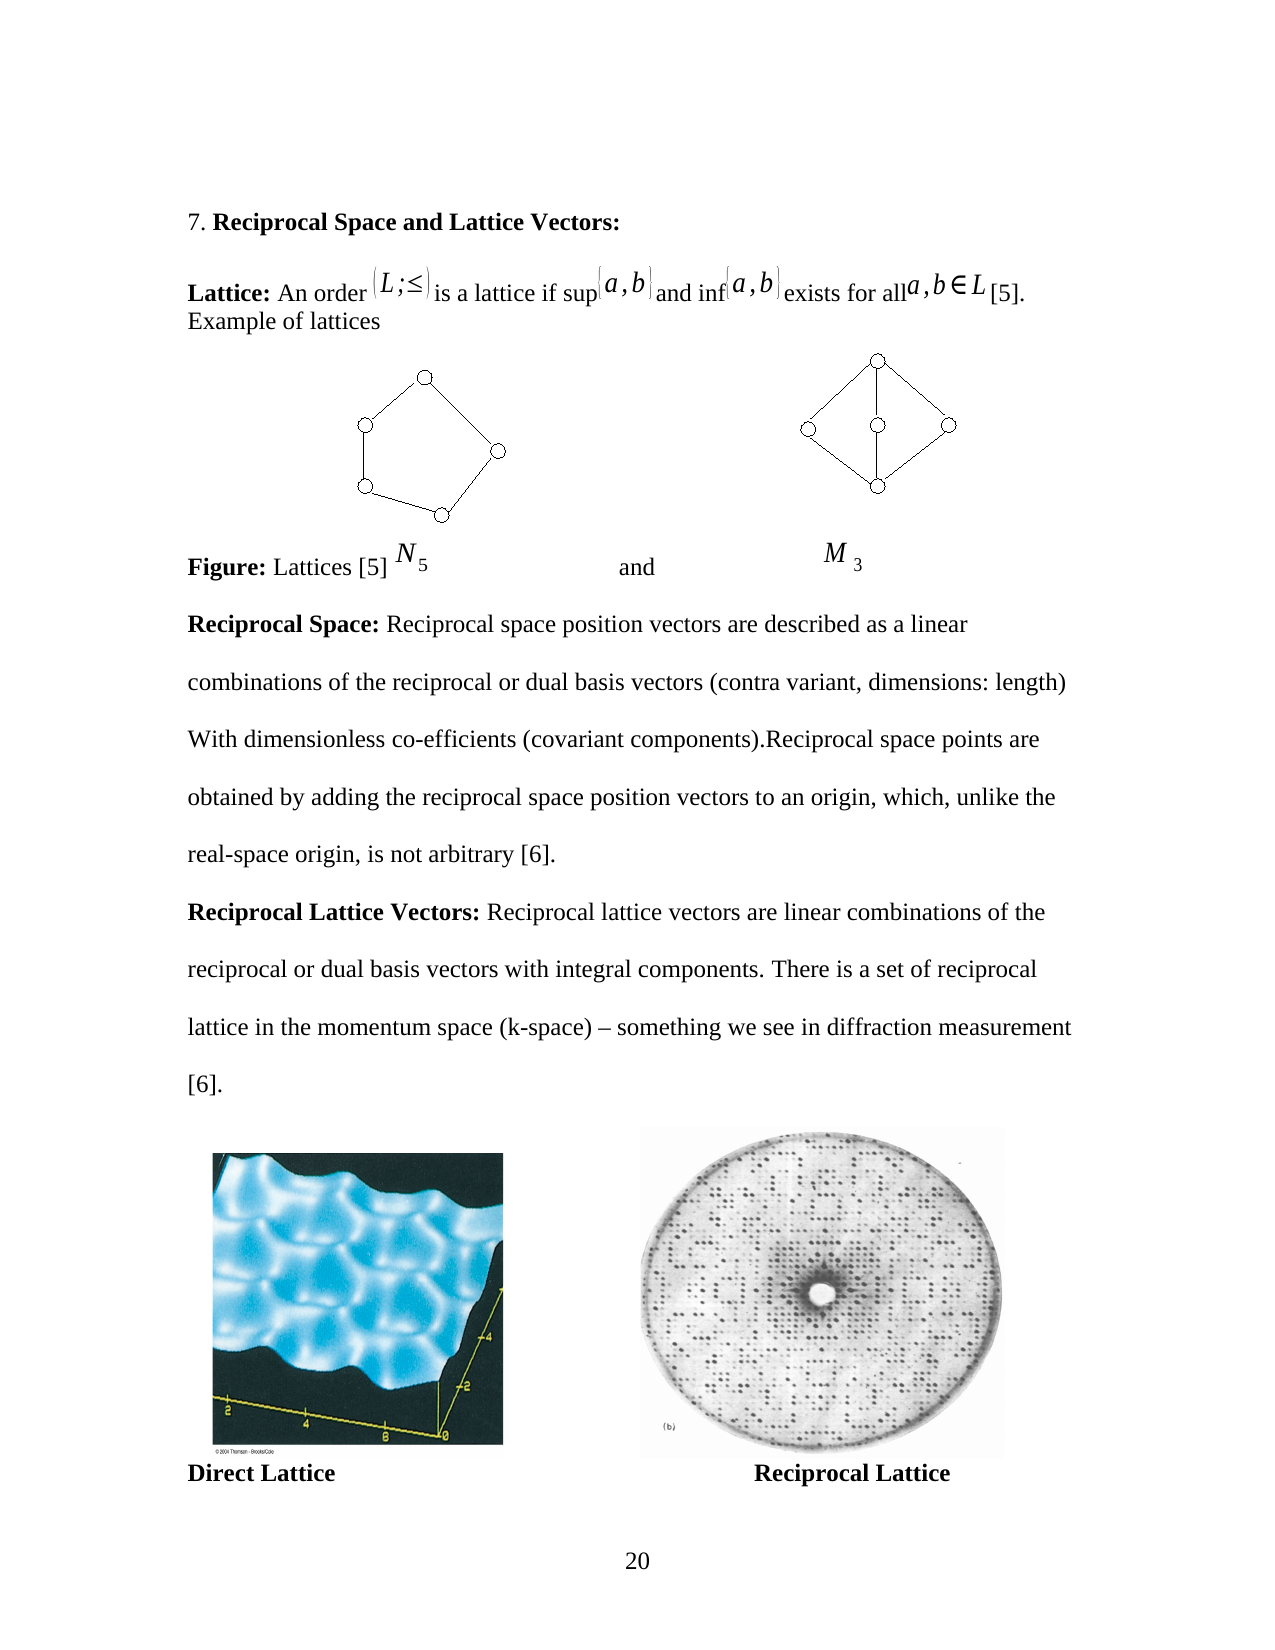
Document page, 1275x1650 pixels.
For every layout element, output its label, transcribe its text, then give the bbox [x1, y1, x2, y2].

text 7. Reciprocal Space and Lattice Vectors: [187, 207, 1087, 236]
text Lattice: An order is a lattice if supand infexists for all[5]. [187, 265, 1087, 306]
text With dimensionless co-efficients (covariant components).Reciprocal space points are obtained by adding the reciprocal space position vectors to an origin, which, unlike the real-space origin, is not arbitrary [6]. [187, 724, 1087, 868]
text Reciprocal Space: Reciprocal space position vectors are described as a linear combinations of the reciprocal or dual basis vectors (contra variant, dimensions: length) [187, 609, 1087, 696]
text Direct Lattice Reciprocal Lattice [187, 1458, 1087, 1487]
text Figure: Lattices [5] and [187, 536, 1087, 581]
text Reciprocal Lattice Vectors: Reciprocal lattice vectors are linear combinations of the reciprocal or dual basis vectors with integral components. There is a set of reciprocal lattice in the momentum space (k-space) – something we see in diffraction measurement [6]. [187, 897, 1087, 1098]
text Example of lattices [187, 306, 1087, 335]
